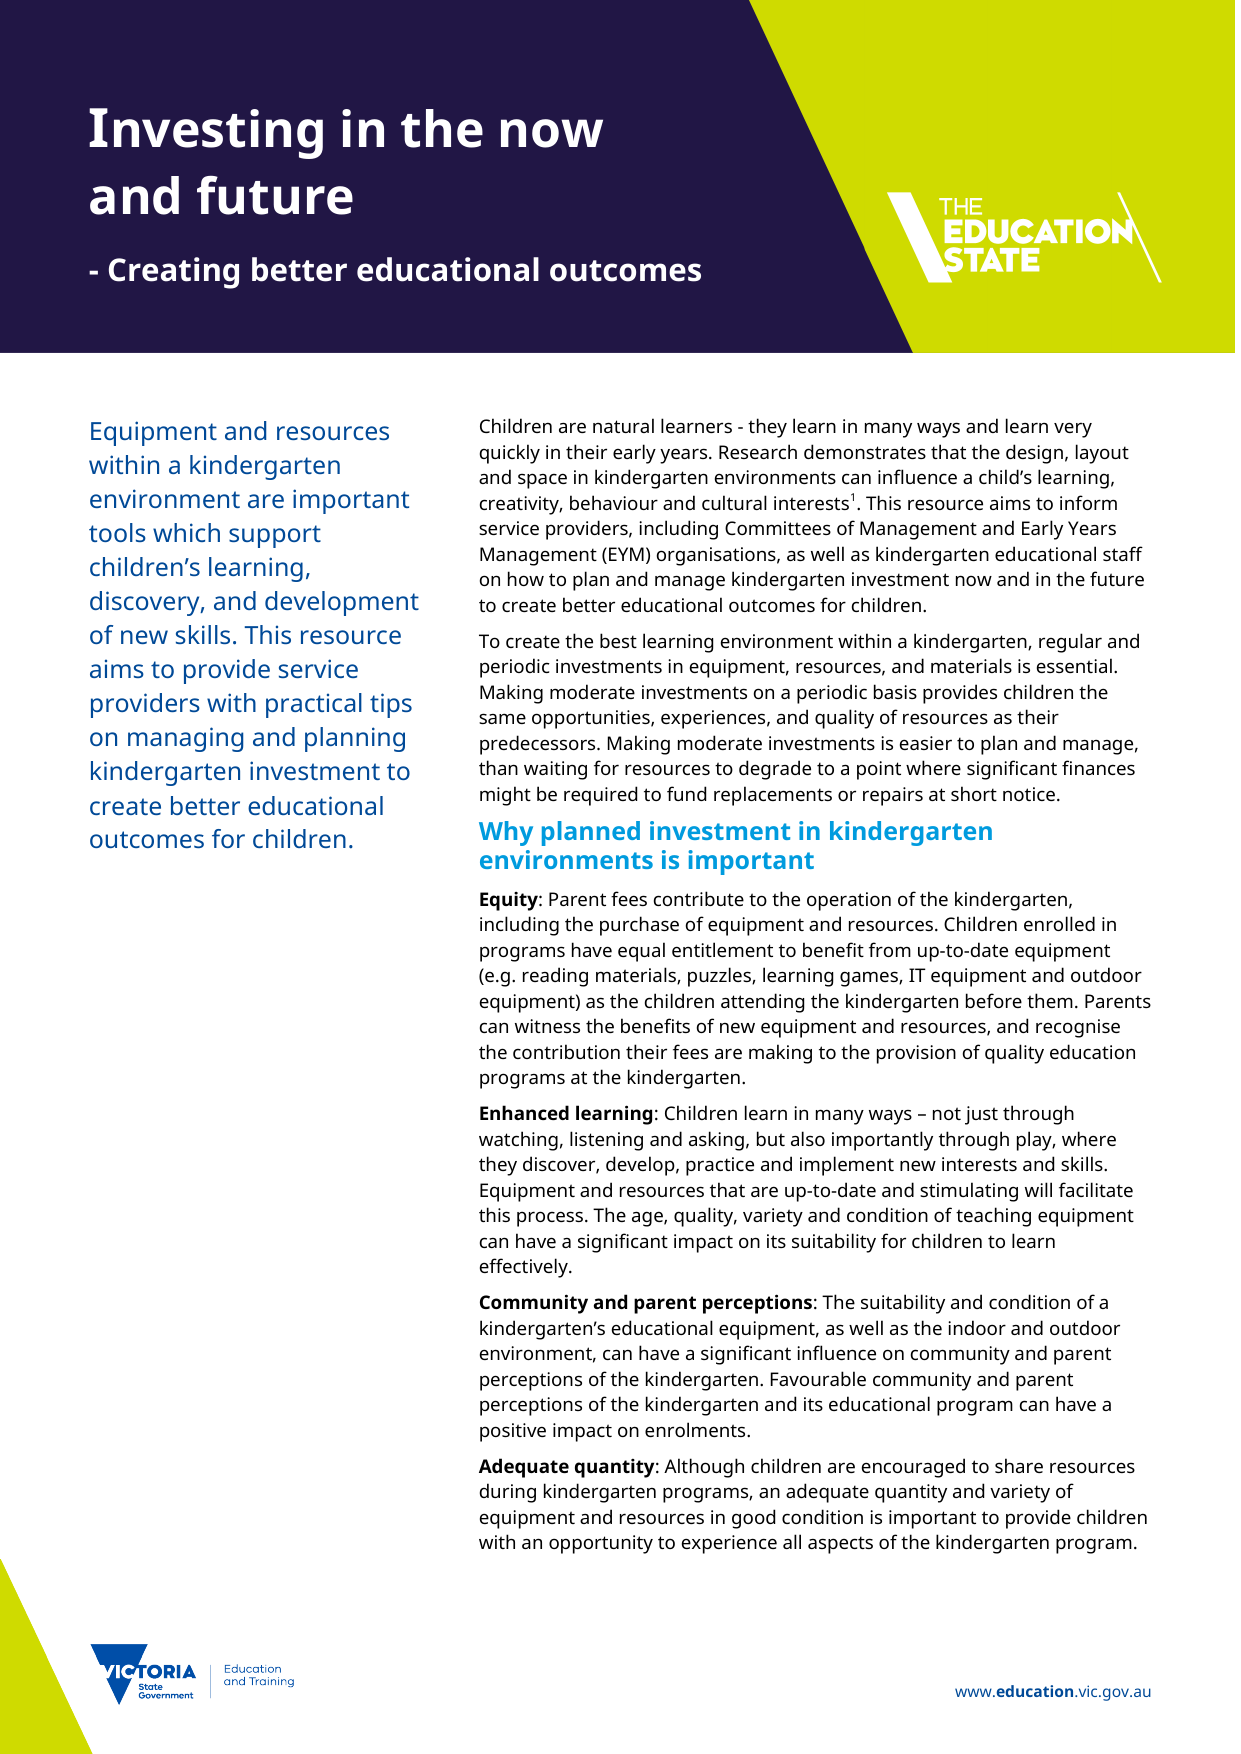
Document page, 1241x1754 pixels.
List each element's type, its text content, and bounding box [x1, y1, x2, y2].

text Enhanced learning: Children learn in many ways – not just through watching, listening and asking, but also importantly through play, where they discover, develop, practice and implement new interests and skills. Equipment and resources that are up-to-date and stimulating will facilitate this process. The age, quality, variety and condition of teaching equipment can have a significant impact on its suitability for children to learn effectively. [478, 1100, 1152, 1279]
text To create the best learning environment within a kindergarten, regular and periodic investments in equipment, resources, and materials is essential. Making moderate investments on a periodic basis provides children the same opportunities, experiences, and quality of resources as their predecessors. Making moderate investments is easier to plan and manage, than waiting for resources to degrade to a point where significant finances might be required to fund replacements or repairs at short notice. [478, 628, 1152, 807]
picture [0, 1559, 296, 1754]
picture [0, 0, 1235, 353]
subtitle Why planned investment in kindergarten environments is important [478, 817, 1152, 875]
text Adequate quantity: Although children are encouraged to share resources during kindergarten programs, an adequate quantity and variety of equipment and resources in good condition is important to provide children with an opportunity to experience all aspects of the kindergarten program. [478, 1453, 1152, 1555]
text Equipment and resources within a kindergarten environment are important tools which support children’s learning, discovery, and development of new skills. This resource aims to provide service providers with practical tips on managing and planning kindergarten investment to create better educational outcomes for children. [89, 413, 419, 856]
text Children are natural learners - they learn in many ways and learn very quickly in their early years. Research demonstrates that the design, layout and space in kindergarten environments can influence a child’s learning, creativity, behaviour and cultural interests. This resource aims to inform service providers, including Committees of Management and Early Years Management (EYM) organisations, as well as kindergarten educational staff on how to plan and manage kindergarten investment now and in the future to create better educational outcomes for children. [478, 413, 1152, 618]
text Equity: Parent fees contribute to the operation of the kindergarten, including the purchase of equipment and resources. Children enrolled in programs have equal entitlement to benefit from up-to-date equipment (e.g. reading materials, puzzles, learning games, IT equipment and outdoor equipment) as the children attending the kindergarten before them. Parents can witness the benefits of new equipment and resources, and recognise the contribution their fees are making to the provision of quality education programs at the kindergarten. [478, 886, 1152, 1090]
text Community and parent perceptions: The suitability and condition of a kindergarten’s educational equipment, as well as the indoor and outdoor environment, can have a significant influence on community and parent perceptions of the kindergarten. Favourable community and parent perceptions of the kindergarten and its educational program can have a positive impact on enrolments. [478, 1289, 1152, 1443]
